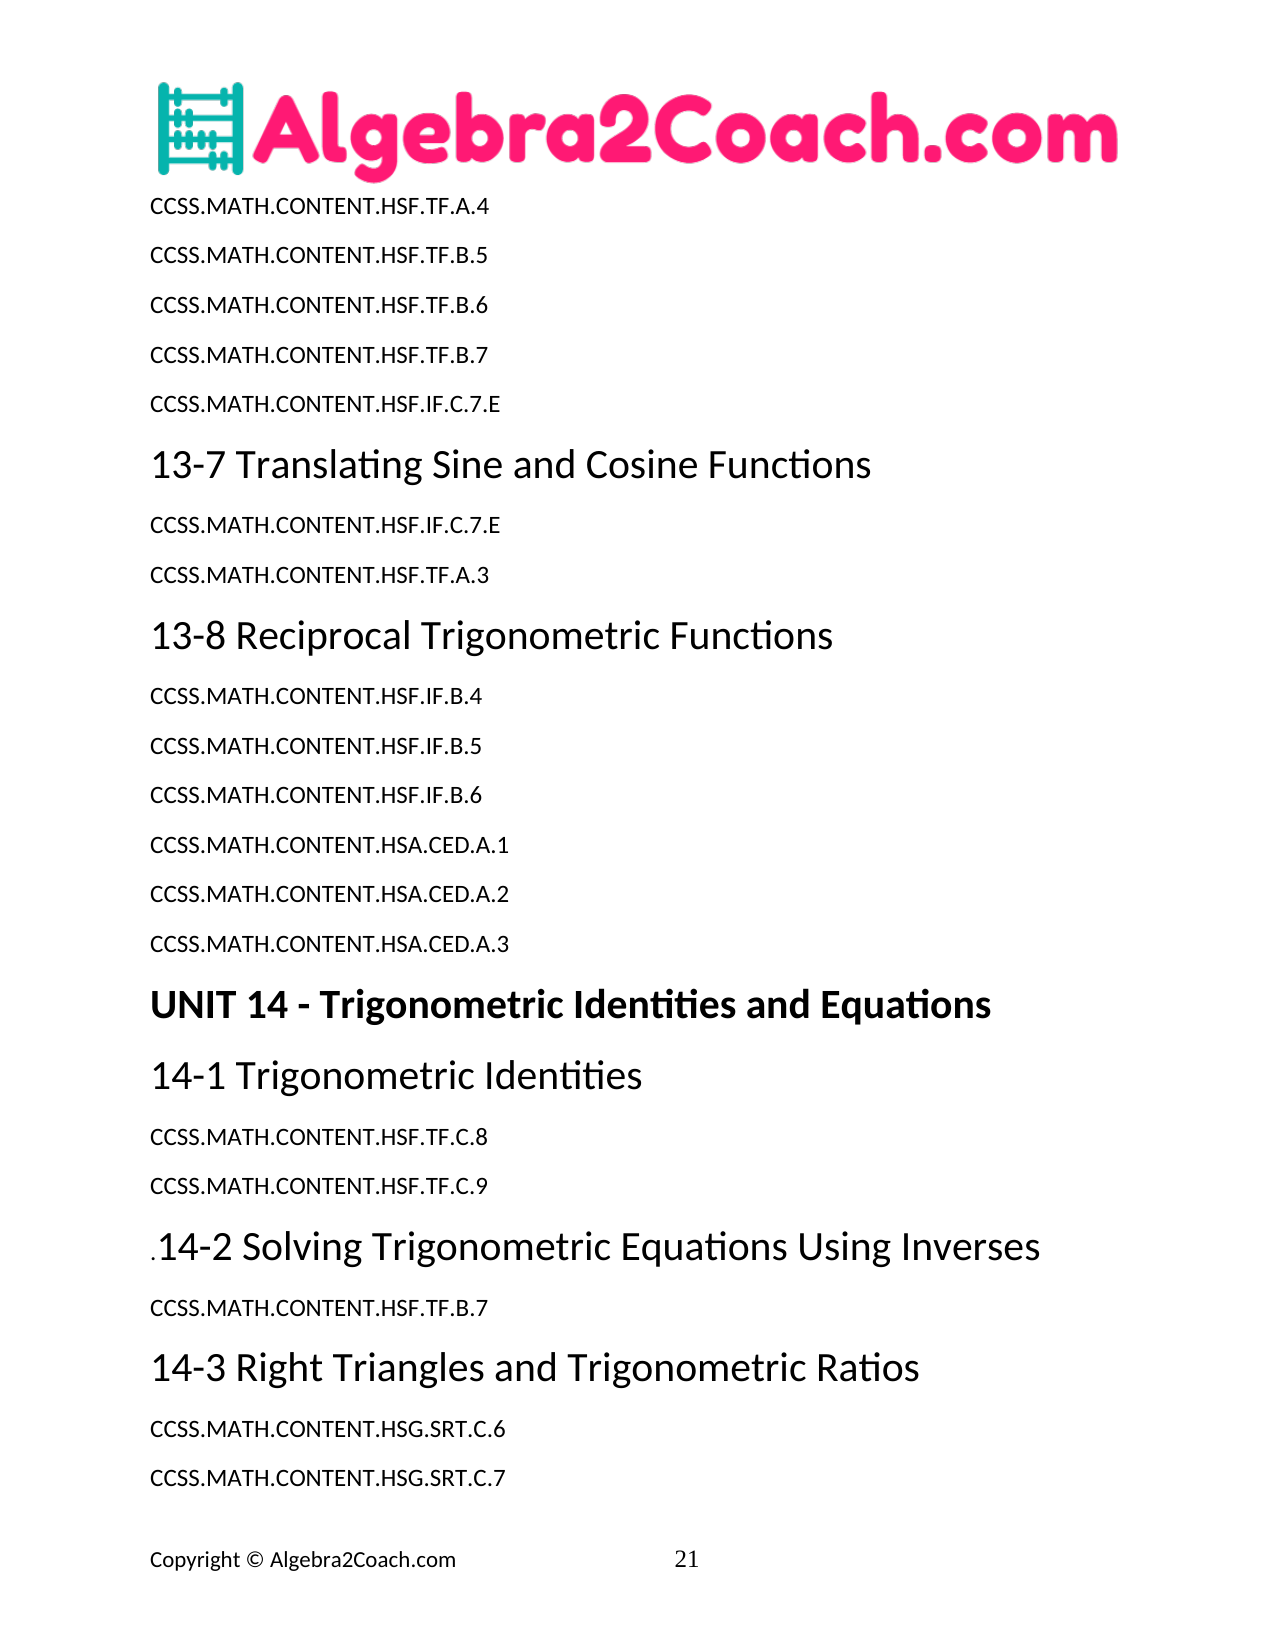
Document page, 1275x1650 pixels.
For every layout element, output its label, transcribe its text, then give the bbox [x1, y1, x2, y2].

text CCSS.MATH.CONTENT.HSF.TF.A.4 [150, 191, 1125, 221]
text 14-3 Right Triangles and Trigonometric Ratios [150, 1341, 1125, 1392]
text CCSS.MATH.CONTENT.HSF.IF.B.4 [150, 680, 1125, 711]
text CCSS.MATH.CONTENT.HSF.TF.B.7 [150, 339, 1125, 369]
text CCSS.MATH.CONTENT.HSF.TF.B.7 [150, 1292, 1125, 1322]
text CCSS.MATH.CONTENT.HSF.TF.B.6 [150, 289, 1125, 320]
text CCSS.MATH.CONTENT.HSA.CED.A.1 [150, 829, 1125, 859]
text CCSS.MATH.CONTENT.HSF.IF.B.5 [150, 730, 1125, 760]
text CCSS.MATH.CONTENT.HSF.TF.C.9 [150, 1171, 1125, 1201]
text CCSS.MATH.CONTENT.HSG.SRT.C.7 [150, 1462, 1125, 1493]
text CCSS.MATH.CONTENT.HSF.IF.C.7.E [150, 388, 1125, 419]
text CCSS.MATH.CONTENT.HSF.TF.C.8 [150, 1121, 1125, 1151]
text 13-7 Translating Sine and Cosine Functions [150, 438, 1125, 489]
text CCSS.MATH.CONTENT.HSF.TF.B.5 [150, 240, 1125, 270]
text 14-1 Trigonometric Identities [150, 1049, 1125, 1100]
picture [150, 75, 1125, 191]
text CCSS.MATH.CONTENT.HSF.IF.B.6 [150, 779, 1125, 810]
text CCSS.MATH.CONTENT.HSF.TF.A.3 [150, 559, 1125, 590]
text .14-2 Solving Trigonometric Equations Using Inverses [150, 1220, 1125, 1271]
text CCSS.MATH.CONTENT.HSG.SRT.C.6 [150, 1413, 1125, 1443]
text UNIT 14 - Trigonometric Identities and Equations [150, 978, 1125, 1029]
text 13-8 Reciprocal Trigonometric Functions [150, 609, 1125, 659]
text CCSS.MATH.CONTENT.HSF.IF.C.7.E [150, 509, 1125, 540]
text CCSS.MATH.CONTENT.HSA.CED.A.2 [150, 879, 1125, 909]
text CCSS.MATH.CONTENT.HSA.CED.A.3 [150, 928, 1125, 959]
